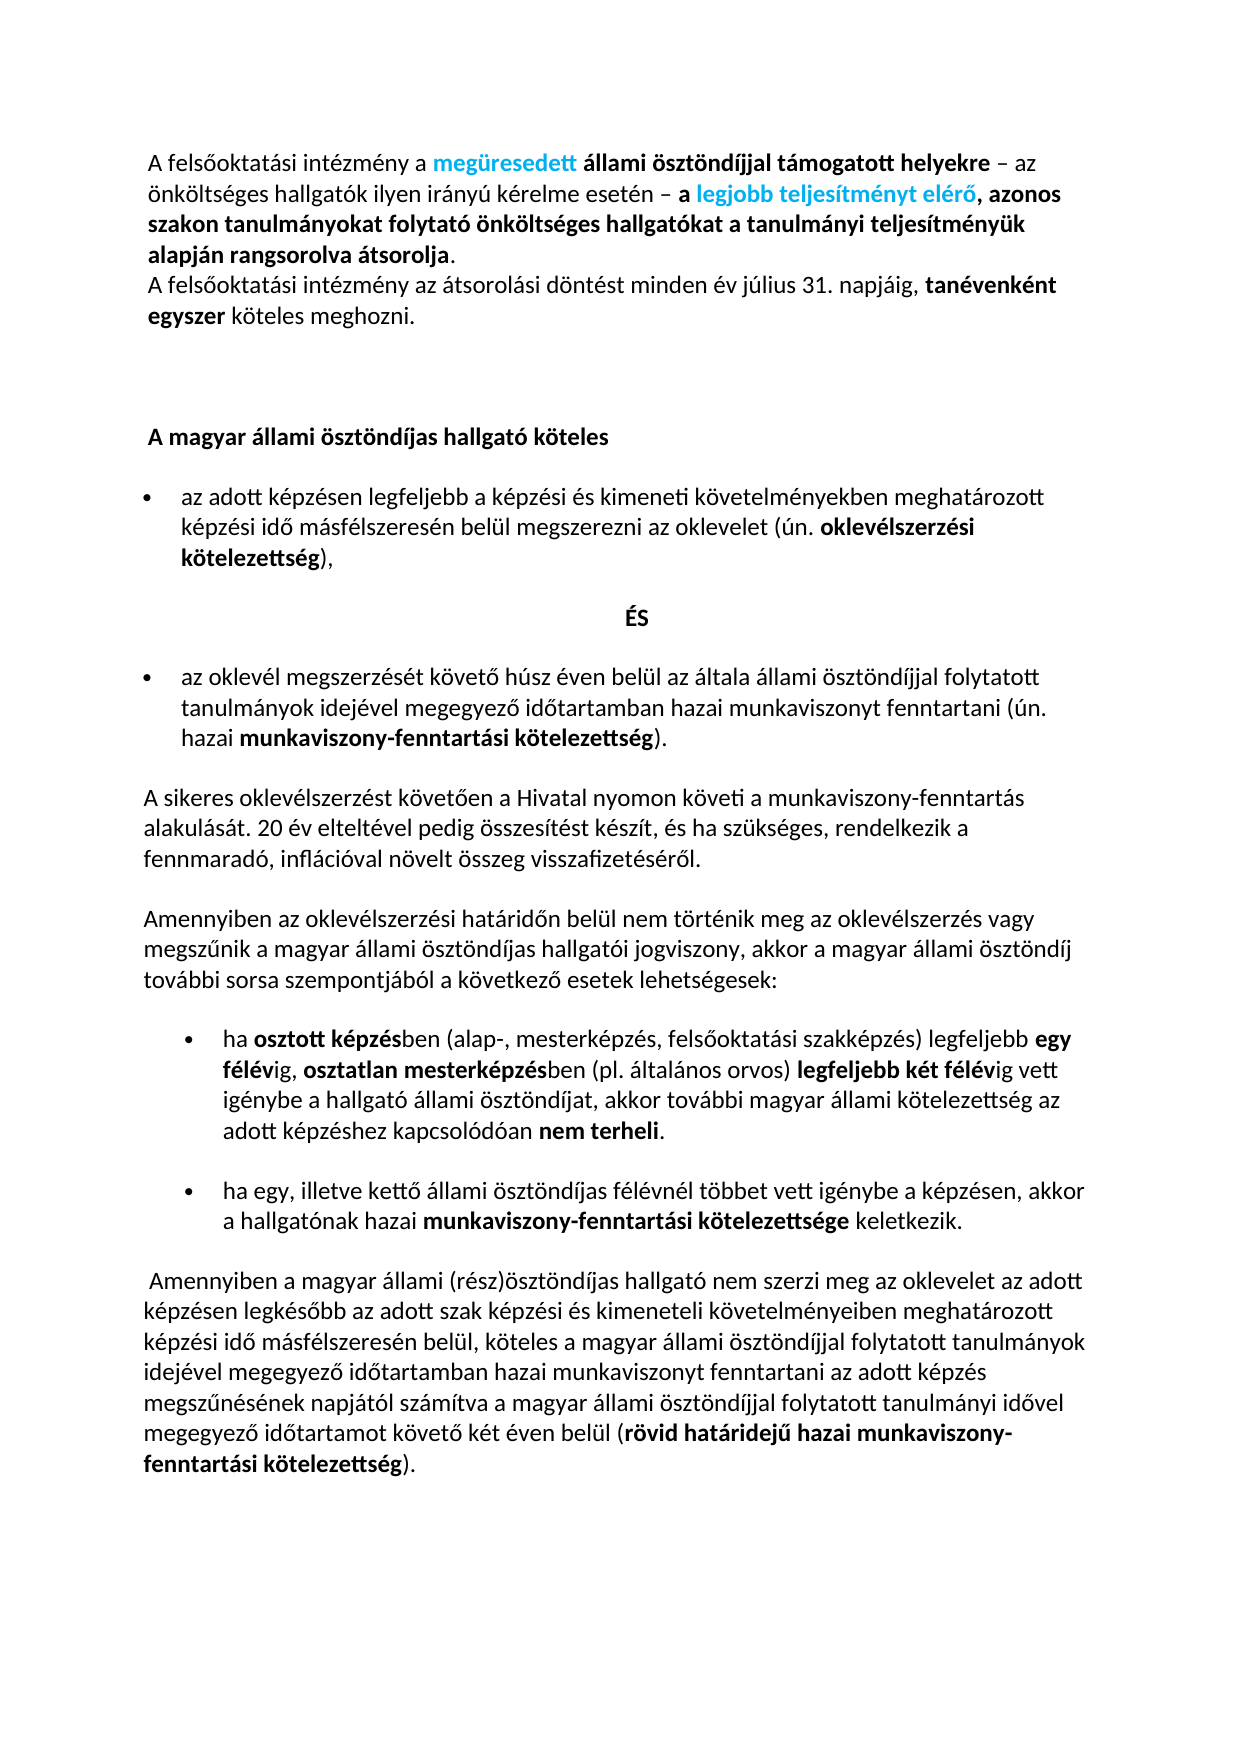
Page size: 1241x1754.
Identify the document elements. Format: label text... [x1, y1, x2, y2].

text ÉS [181, 602, 1093, 632]
list az oklevél megszerzését követő húsz éven belül az általa állami ösztöndíjjal folytatott tanulmányok idejével megegyező időtartamban hazai munkaviszonyt fenntartani (ún. hazai munkaviszony-fenntartási kötelezettség). [143, 661, 1093, 753]
list az adott képzésen legfeljebb a képzési és kimeneti követelményekben meghatározott képzési idő másfélszeresén belül megszerezni az oklevelet (ún. oklevélszerzési kötelezettség), [143, 481, 1093, 572]
text Amennyiben az oklevélszerzési határidőn belül nem történik meg az oklevélszerzés vagy megszűnik a magyar állami ösztöndíjas hallgatói jogviszony, akkor a magyar állami ösztöndíj további sorsa szempontjából a következő esetek lehetségesek: [143, 903, 1093, 994]
list ha osztott képzésben (alap-, mesterképzés, felsőoktatási szakképzés) legfeljebb egy félévig, osztatlan mesterképzésben (pl. általános orvos) legfeljebb két félévig vett igénybe a hallgató állami ösztöndíjat, akkor további magyar állami kötelezettség az adott képzéshez kapcsolódóan nem terheli. [185, 1023, 1093, 1146]
text Amennyiben a magyar állami (rész)ösztöndíjas hallgató nem szerzi meg az oklevelet az adott képzésen legkésőbb az adott szak képzési és kimeneteli követelményeiben meghatározott képzési idő másfélszeresén belül, köteles a magyar állami ösztöndíjjal folytatott tanulmányok idejével megegyező időtartamban hazai munkaviszonyt fenntartani az adott képzés megszűnésének napjától számítva a magyar állami ösztöndíjjal folytatott tanulmányi idővel megegyező időtartamot követő két éven belül (rövid határidejű hazai munkaviszony-fenntartási kötelezettség). [143, 1265, 1093, 1479]
text A magyar állami ösztöndíjas hallgató köteles [148, 421, 1093, 452]
text A sikeres oklevélszerzést követően a Hivatal nyomon követi a munkaviszony-fenntartás alakulását. 20 év elteltével pedig összesítést készít, és ha szükséges, rendelkezik a fennmaradó, inflációval növelt összeg visszafizetéséről. [143, 782, 1093, 874]
text A felsőoktatási intézmény az átsorolási döntést minden év július 31. napjáig, tanévenként egyszer köteles meghozni. [148, 270, 1093, 331]
text A felsőoktatási intézmény a megüresedett állami ösztöndíjjal támogatott helyekre – az önköltséges hallgatók ilyen irányú kérelme esetén – a legjobb teljesítményt elérő, azonos szakon tanulmányokat folytató önköltséges hallgatókat a tanulmányi teljesítményük alapján rangsorolva átsorolja. [148, 148, 1093, 270]
list ha egy, illetve kettő állami ösztöndíjas félévnél többet vett igénybe a képzésen, akkor a hallgatónak hazai munkaviszony-fenntartási kötelezettsége keletkezik. [185, 1175, 1093, 1236]
